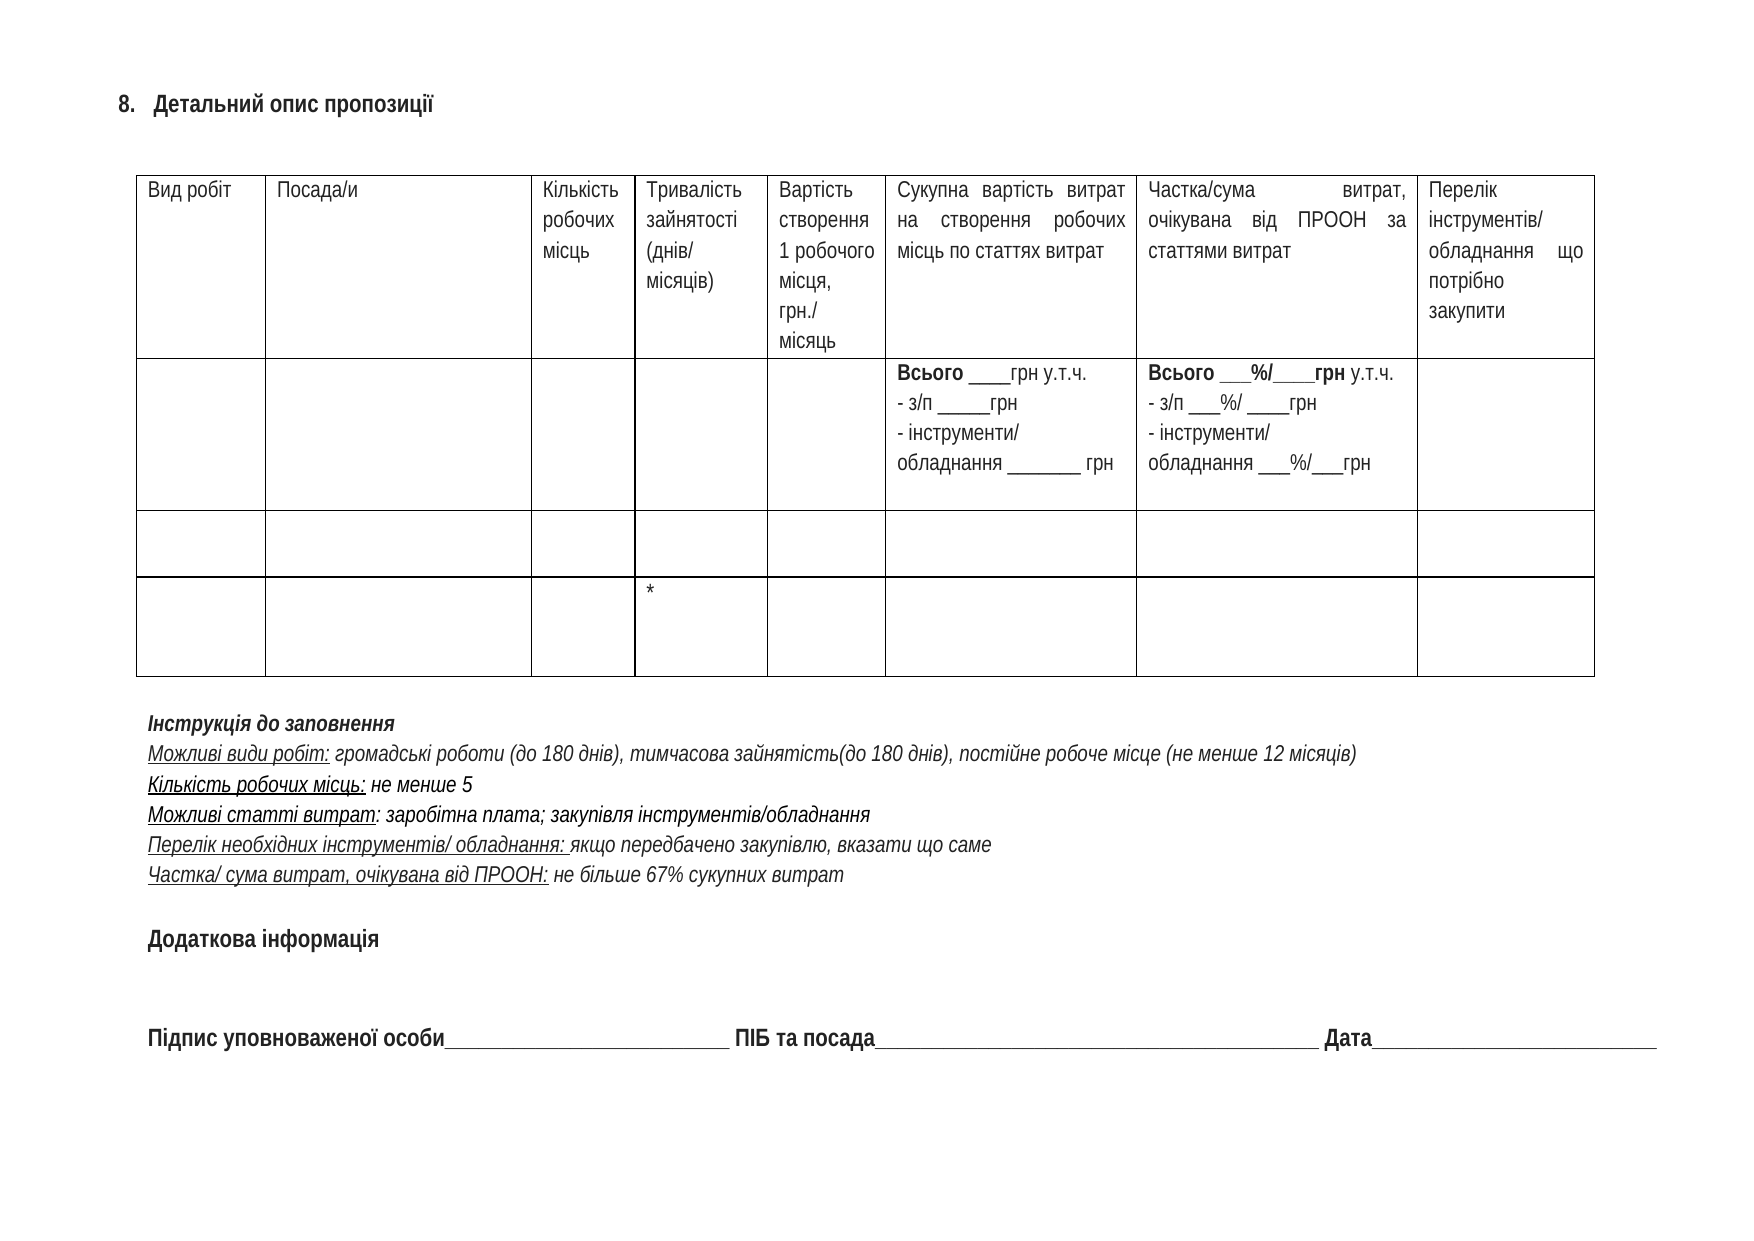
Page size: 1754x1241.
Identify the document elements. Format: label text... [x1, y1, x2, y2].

table_cell * [636, 578, 767, 676]
table_header Посада/и [266, 176, 531, 357]
text Додаткова інформація [148, 924, 1665, 953]
text Частка/ сума витрат, очікувана від ПРООН: не більше 67% сукупних витрат [148, 861, 1665, 888]
table_cell [137, 359, 265, 509]
table_cell Всього ____грн у.т.ч. - з/п _____грн - інструменти/ обладнання _______ грн [886, 359, 1136, 509]
table_cell [768, 511, 885, 576]
table_cell [266, 359, 531, 509]
list Можливі статті витрат: заробітна плата; закупівля інструментів/обладнання [148, 801, 1665, 827]
list Інструкція до заповнення [148, 710, 1665, 737]
table_header Сукупна вартість витрат на створення робочих місць по статтях витрат [886, 176, 1136, 357]
table_cell [1418, 578, 1594, 676]
table_cell [137, 578, 265, 676]
table_cell [768, 359, 885, 509]
list Кількість робочих місць: не менше 5 [148, 771, 1665, 797]
table_cell [636, 359, 767, 509]
table_header Кількість робочих місць [532, 176, 634, 357]
table_header Вартість створення 1 робочого місця, грн./ місяць [768, 176, 885, 357]
table_cell [532, 359, 634, 509]
text Перелік необхідних інструментів/ обладнання: якщо передбачено закупівлю, вказати що саме [148, 831, 1665, 857]
table_cell [266, 578, 531, 676]
table_cell [886, 578, 1136, 676]
text Підпис уповноваженої особи_________________________ ПІБ та посада_______________________________________ Дата_________________________ [148, 1023, 1665, 1052]
table_header Вид робіт [137, 176, 265, 357]
table_cell [1418, 359, 1594, 509]
table_header Частка/сума витрат, очікувана від ПРООН за статтями витрат [1137, 176, 1417, 357]
table_cell [1418, 511, 1594, 576]
table_cell [768, 578, 885, 676]
table_cell Всього ___%/____грн у.т.ч. - з/п ___%/ ____грн - інструменти/ обладнання ___%/___грн [1137, 359, 1417, 509]
table_cell [532, 511, 634, 576]
table_cell [1137, 578, 1417, 676]
table_cell [532, 578, 634, 676]
list Можливі види робіт: громадські роботи (до 180 днів), тимчасова зайнятість(до 180 днів), постійне робоче місце (не менше 12 місяців) [148, 740, 1665, 767]
table_cell [266, 511, 531, 576]
table_cell [886, 511, 1136, 576]
table_cell [1137, 511, 1417, 576]
table_header Тривалість зайнятості (днів/ місяців) [636, 176, 767, 357]
table_header Перелік інструментів/ обладнання що потрібно закупити [1418, 176, 1594, 357]
table_cell [636, 511, 767, 576]
list Детальний опис пропозиції [118, 88, 1665, 117]
table_cell [137, 511, 265, 576]
